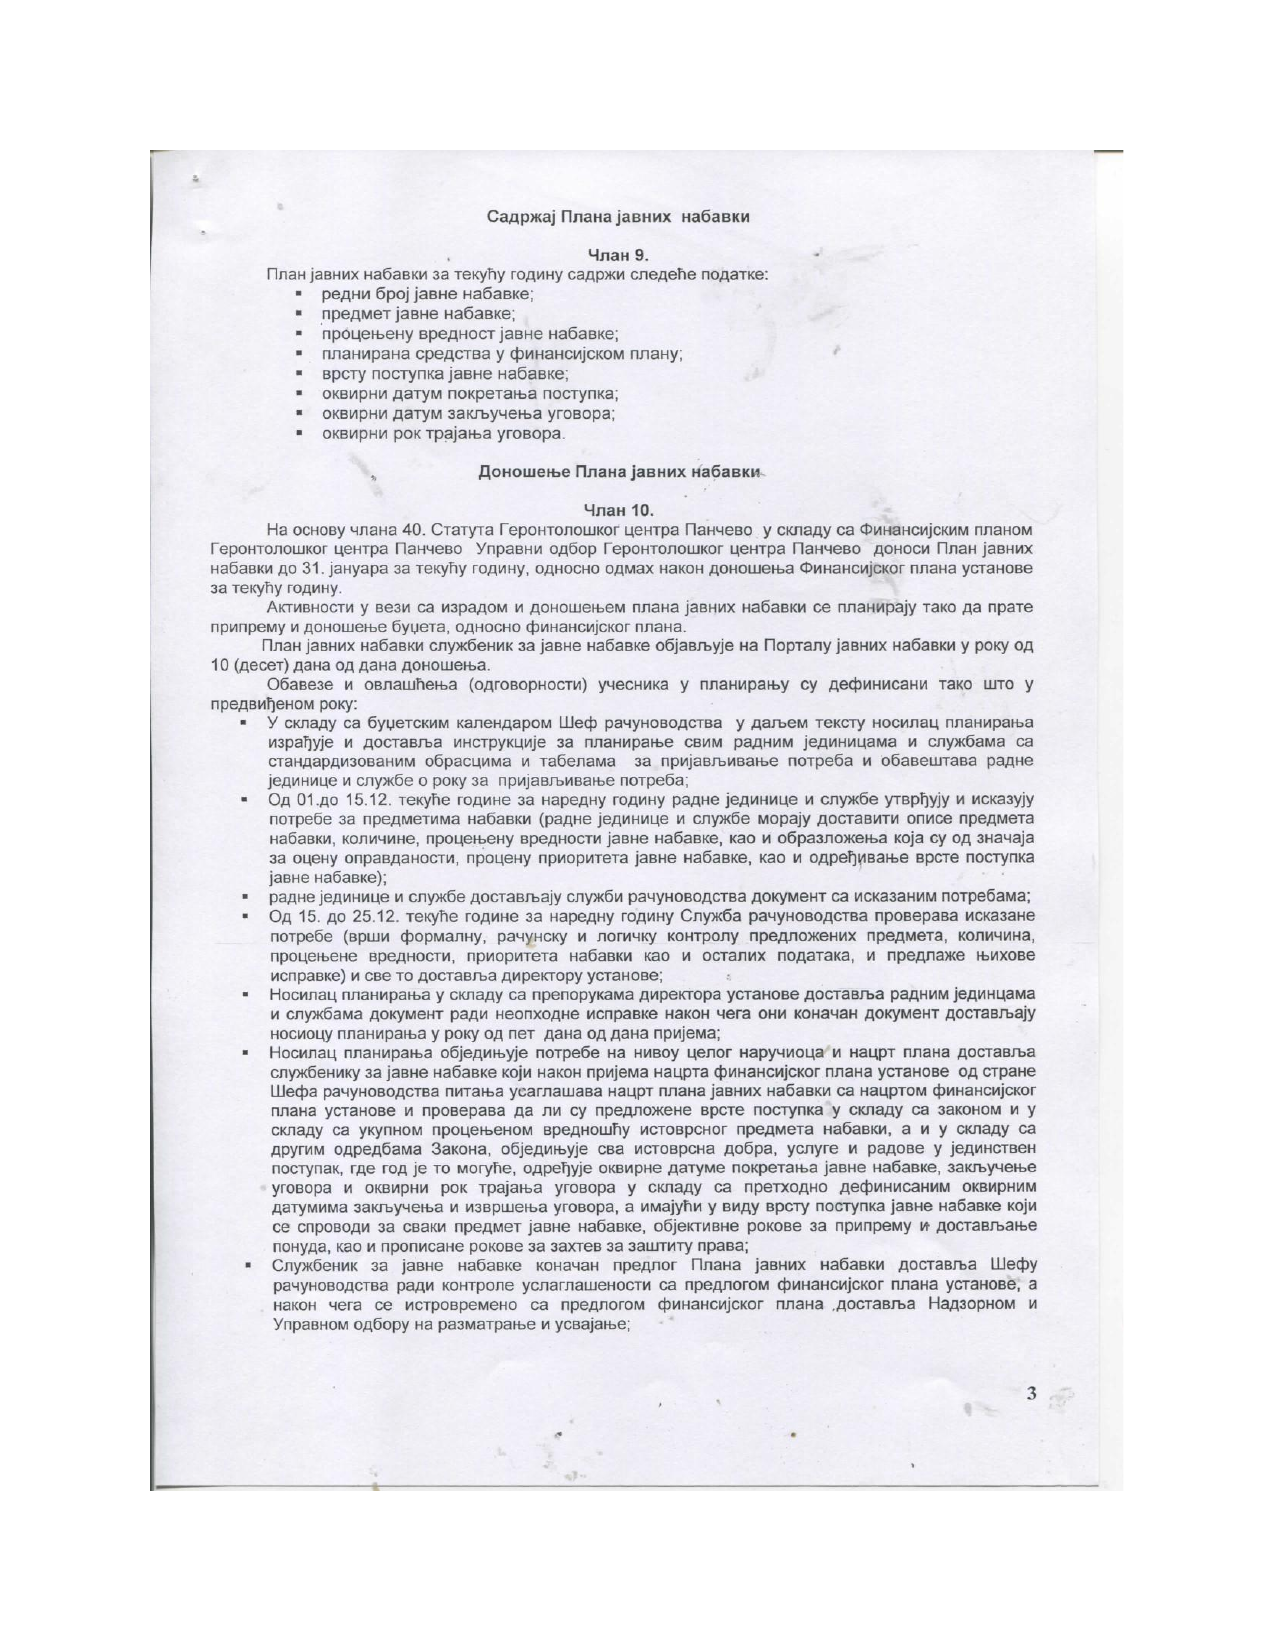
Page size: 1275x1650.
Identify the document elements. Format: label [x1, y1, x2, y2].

picture [150, 150, 1124, 1491]
